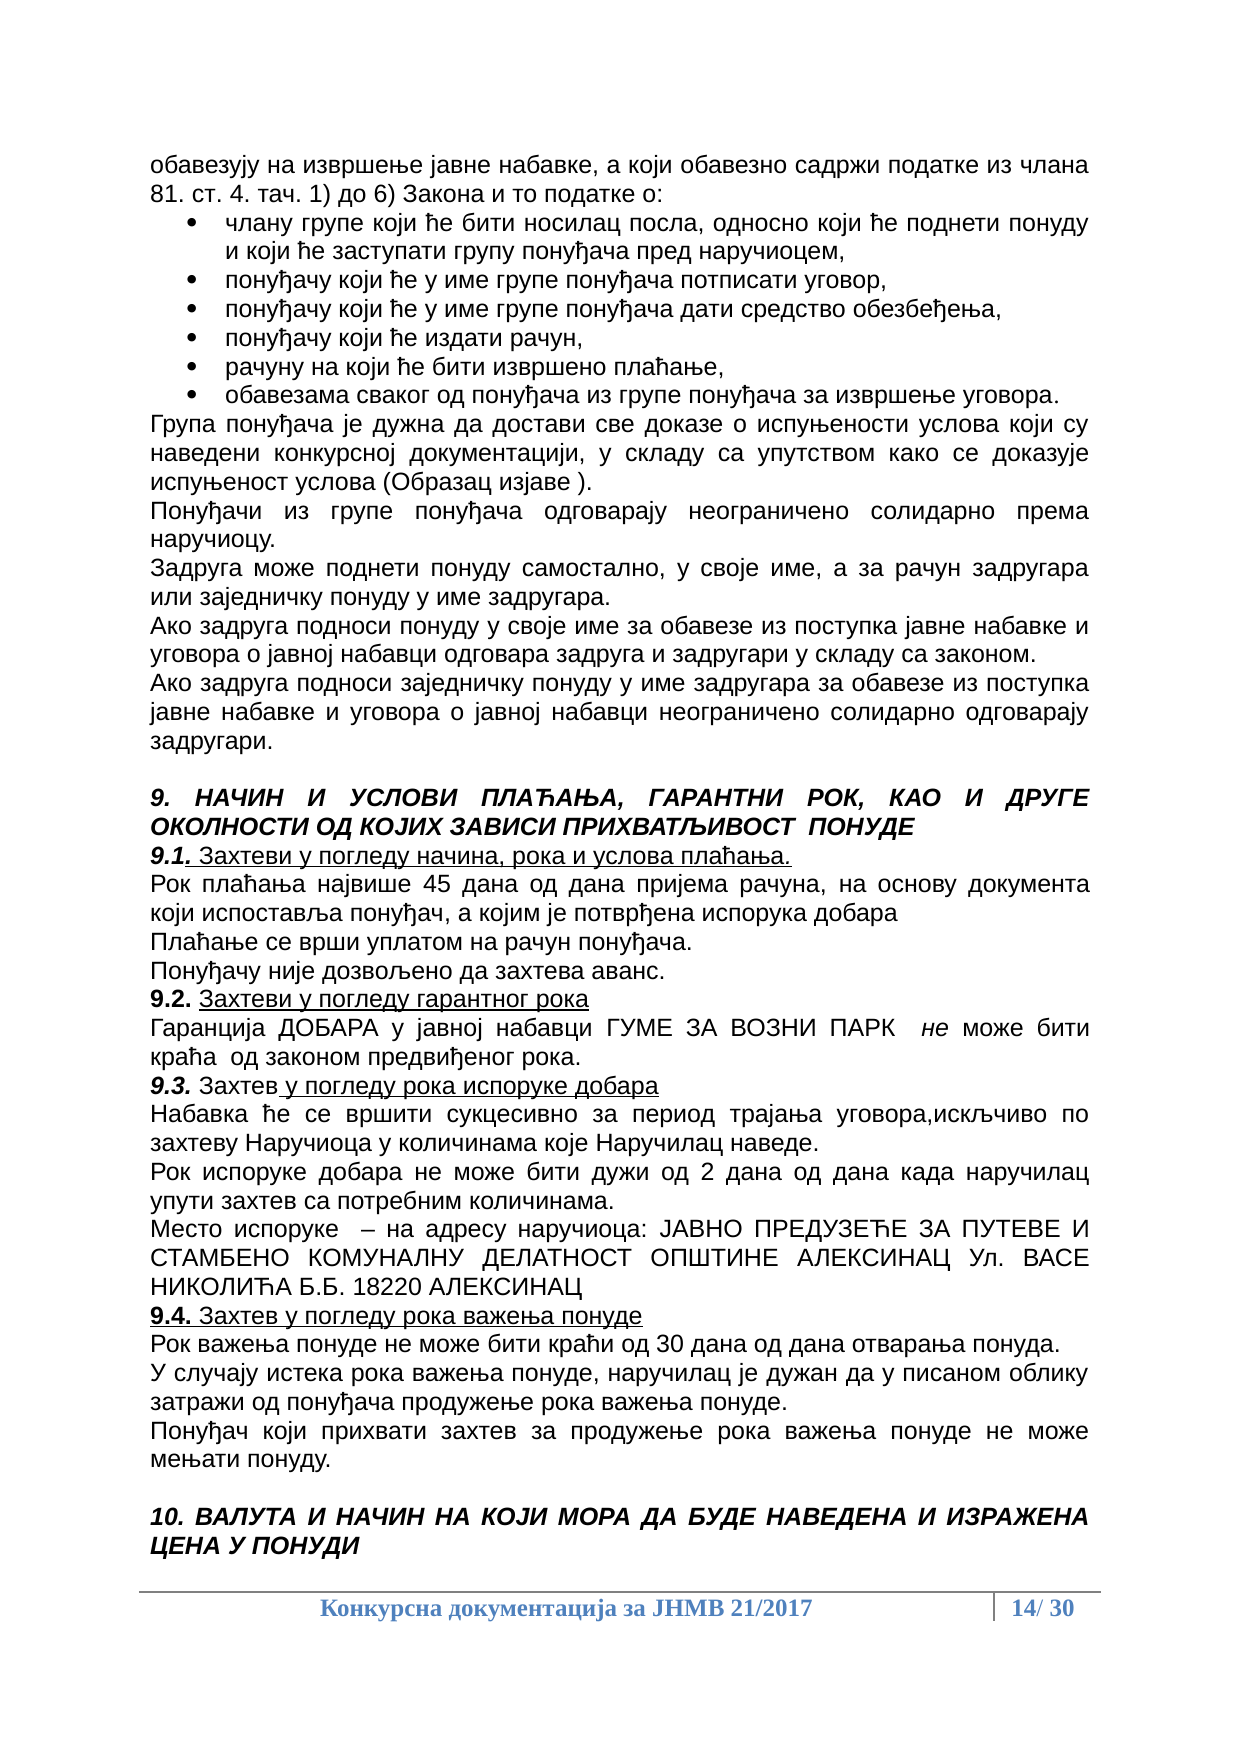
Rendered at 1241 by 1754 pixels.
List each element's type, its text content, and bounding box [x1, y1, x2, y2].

text 9.2. Захтеви у погледу гарантног рока [150, 984, 1090, 1013]
text 9.4. Захтев у погледу рока важења понуде [150, 1301, 1090, 1329]
text Плаћање се врши уплатом на рачун понуђача. [150, 927, 1090, 956]
text 10. ВАЛУТА И НАЧИН НА КОЈИ МОРА ДА БУДЕ НАВЕДЕНА И ИЗРАЖЕНА ЦЕНА У ПОНУДИ [150, 1502, 1090, 1559]
text Набавка ће се вршити сукцесивно за период трајања уговора,искљчиво по захтеву Наручиоца у количинама које Наручилац наведе. [150, 1099, 1090, 1157]
text Група понуђача је дужна да достави све доказе о испуњености услова који су наведени конкурсној документацији, у складу са упутством како се доказује испуњеност услова (Образац изјаве ). [150, 409, 1090, 496]
list понуђачу који ће у име групе понуђача потписати уговор, [187, 265, 1090, 294]
text Понуђачу није дозвољено да захтева аванс. [150, 956, 1090, 984]
text Гаранција ДОБАРА у јавној набавци ГУМЕ ЗА ВОЗНИ ПАРК не може бити краћа од законом предвиђеног рока. [150, 1013, 1090, 1071]
list рачуну на који ће бити извршено плаћање, [187, 352, 1090, 381]
text Рок важења понуде не може бити краћи од 30 дана од дана отварања понуда. [150, 1329, 1090, 1358]
list члану групе који ће бити носилац посла, односно који ће поднети понуду и који ће заступати групу понуђача пред наручиоцем, [187, 207, 1090, 265]
text Понуђачи из групе понуђача одговарају неограничено солидарно према наручиоцу. [150, 496, 1090, 553]
text Понуђач који прихвати захтев за продужење рока важења понуде не може мењати понуду. [150, 1416, 1090, 1473]
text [150, 150, 1090, 207]
text Ако задруга подноси понуду у своје име за обавезе из поступка јавне набавке и уговора о јавној набавци одговара задруга и задругари у складу са законом. [150, 611, 1090, 668]
text 9.1. Захтеви у погледу начина, рока и услова плаћања. [150, 841, 1090, 869]
text Ако задруга подноси заједничку понуду у име задругара за обавезе из поступка јавне набавке и уговора о јавној набавци неограничено солидарно одговарају задругари. [150, 668, 1090, 754]
text Место испоруке – на адресу наручиоца: ЈАВНО ПРЕДУЗЕЋЕ ЗА ПУТЕВЕ И СТАМБЕНО КОМУНАЛНУ ДЕЛАТНОСТ ОПШТИНЕ АЛЕКСИНАЦ Ул. ВАСЕ НИКОЛИЋА Б.Б. 18220 АЛЕКСИНАЦ [150, 1214, 1090, 1301]
text 9.3. Захтев у погледу рока испоруке добара [150, 1071, 1090, 1099]
list понуђачу који ће у име групе понуђача дати средство обезбеђења, [187, 294, 1090, 323]
text 9. НАЧИН И УСЛОВИ ПЛАЋАЊА, ГАРАНТНИ РОК, КАО И ДРУГЕ ОКОЛНОСТИ ОД КОЈИХ ЗАВИСИ ПРИХВАТЉИВОСТ ПОНУДЕ [150, 783, 1090, 841]
text У случају истека рока важења понуде, наручилац је дужан да у писаном облику затражи од понуђача продужење рока важења понуде. [150, 1358, 1090, 1416]
list обавезама сваког од понуђача из групе понуђача за извршење уговора. [187, 381, 1090, 409]
text Рок испоруке добара не може бити дужи од 2 дана од дана када наручилац упути захтев са потребним количинама. [150, 1157, 1090, 1214]
text Рок плаћања највише 45 дана од дана пријема рачуна, на основу документа који испоставља понуђач, а којим је потврђена испорука добара [150, 869, 1090, 927]
text Задруга може поднети понуду самостално, у своје име, а за рачун задругара или заједничку понуду у име задругара. [150, 553, 1090, 611]
list понуђачу који ће издати рачун, [187, 323, 1090, 352]
